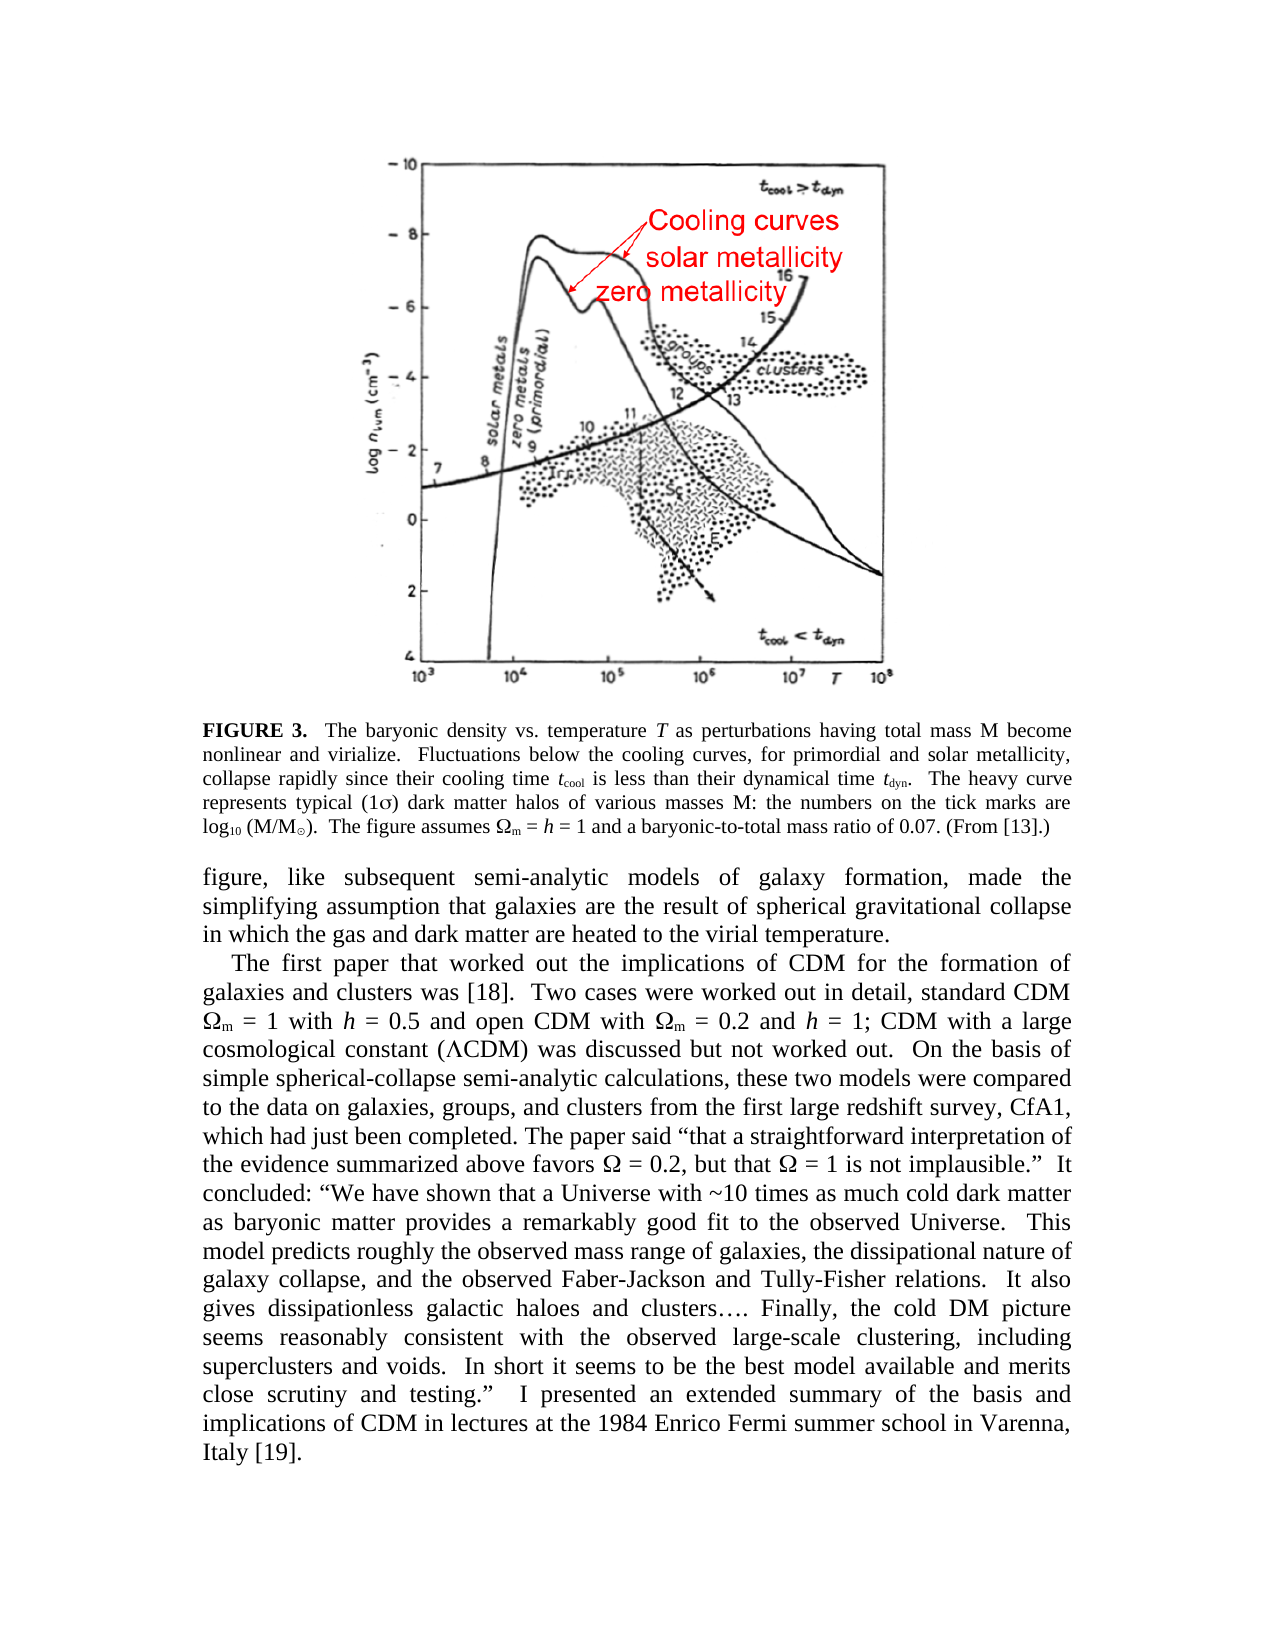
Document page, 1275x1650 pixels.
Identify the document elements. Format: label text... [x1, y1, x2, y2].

picture [349, 155, 954, 689]
text FIGURE 3. The baryonic density vs. temperature T as perturbations having total mass M become nonlinear and virialize. Fluctuations below the cooling curves, for primordial and solar metallicity, collapse rapidly since their cooling time tcool is less than their dynamical time tdyn. The heavy curve represents typical (1) dark matter halos of various masses M: the numbers on the tick marks are log10 (M/M). The figure assumes m = h = 1 and a baryonic-to-total mass ratio of 0.07. (From [13].) [202, 718, 1072, 838]
text The first paper that worked out the implications of CDM for the formation of galaxies and clusters was [18]. Two cases were worked out in detail, standard CDM m = 1 with h = 0.5 and open CDM with m = 0.2 and h = 1; CDM with a large cosmological constant (CDM) was discussed but not worked out. On the basis of simple spherical-collapse semi-analytic calculations, these two models were compared to the data on galaxies, groups, and clusters from the first large redshift survey, CfA1, which had just been completed. The paper said “that a straightforward interpretation of the evidence summarized above favors = 0.2, but that = 1 is not implausible.” It concluded: “We have shown that a Universe with ~10 times as much cold dark matter as baryonic matter provides a remarkably good fit to the observed Universe. This model predicts roughly the observed mass range of galaxies, the dissipational nature of galaxy collapse, and the observed Faber-Jackson and Tully-Fisher relations. It also gives dissipationless galactic haloes and clusters…. Finally, the cold DM picture seems reasonably consistent with the observed large-scale clustering, including superclusters and voids. In short it seems to be the best model available and merits close scrutiny and testing.” I presented an extended summary of the basis and implications of CDM in lectures at the 1984 Enrico Fermi summer school in Varenna, Italy [19]. [202, 948, 1072, 1466]
text figure, like subsequent semi-analytic models of galaxy formation, made the simplifying assumption that galaxies are the result of spherical gravitational collapse in which the gas and dark matter are heated to the virial temperature. [202, 862, 1072, 948]
